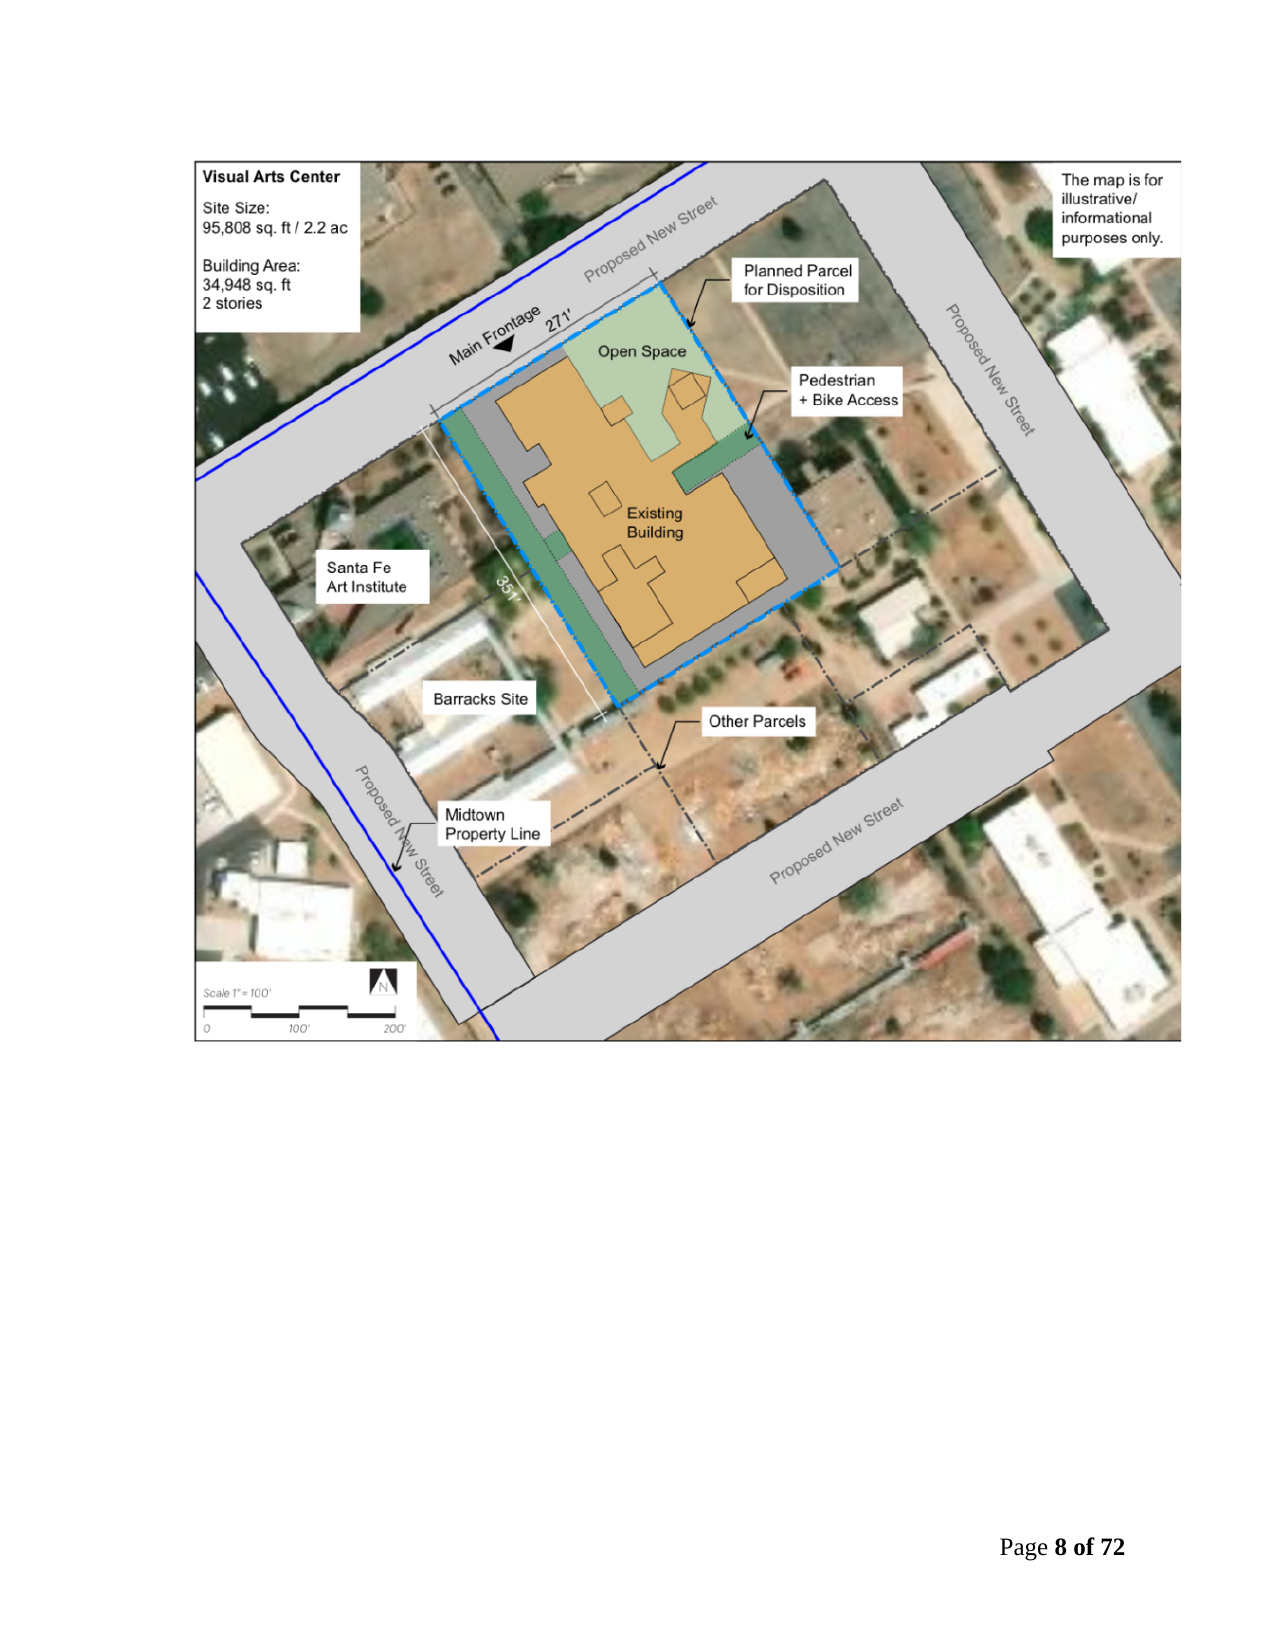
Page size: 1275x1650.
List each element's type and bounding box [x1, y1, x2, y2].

picture [187, 150, 1182, 1042]
